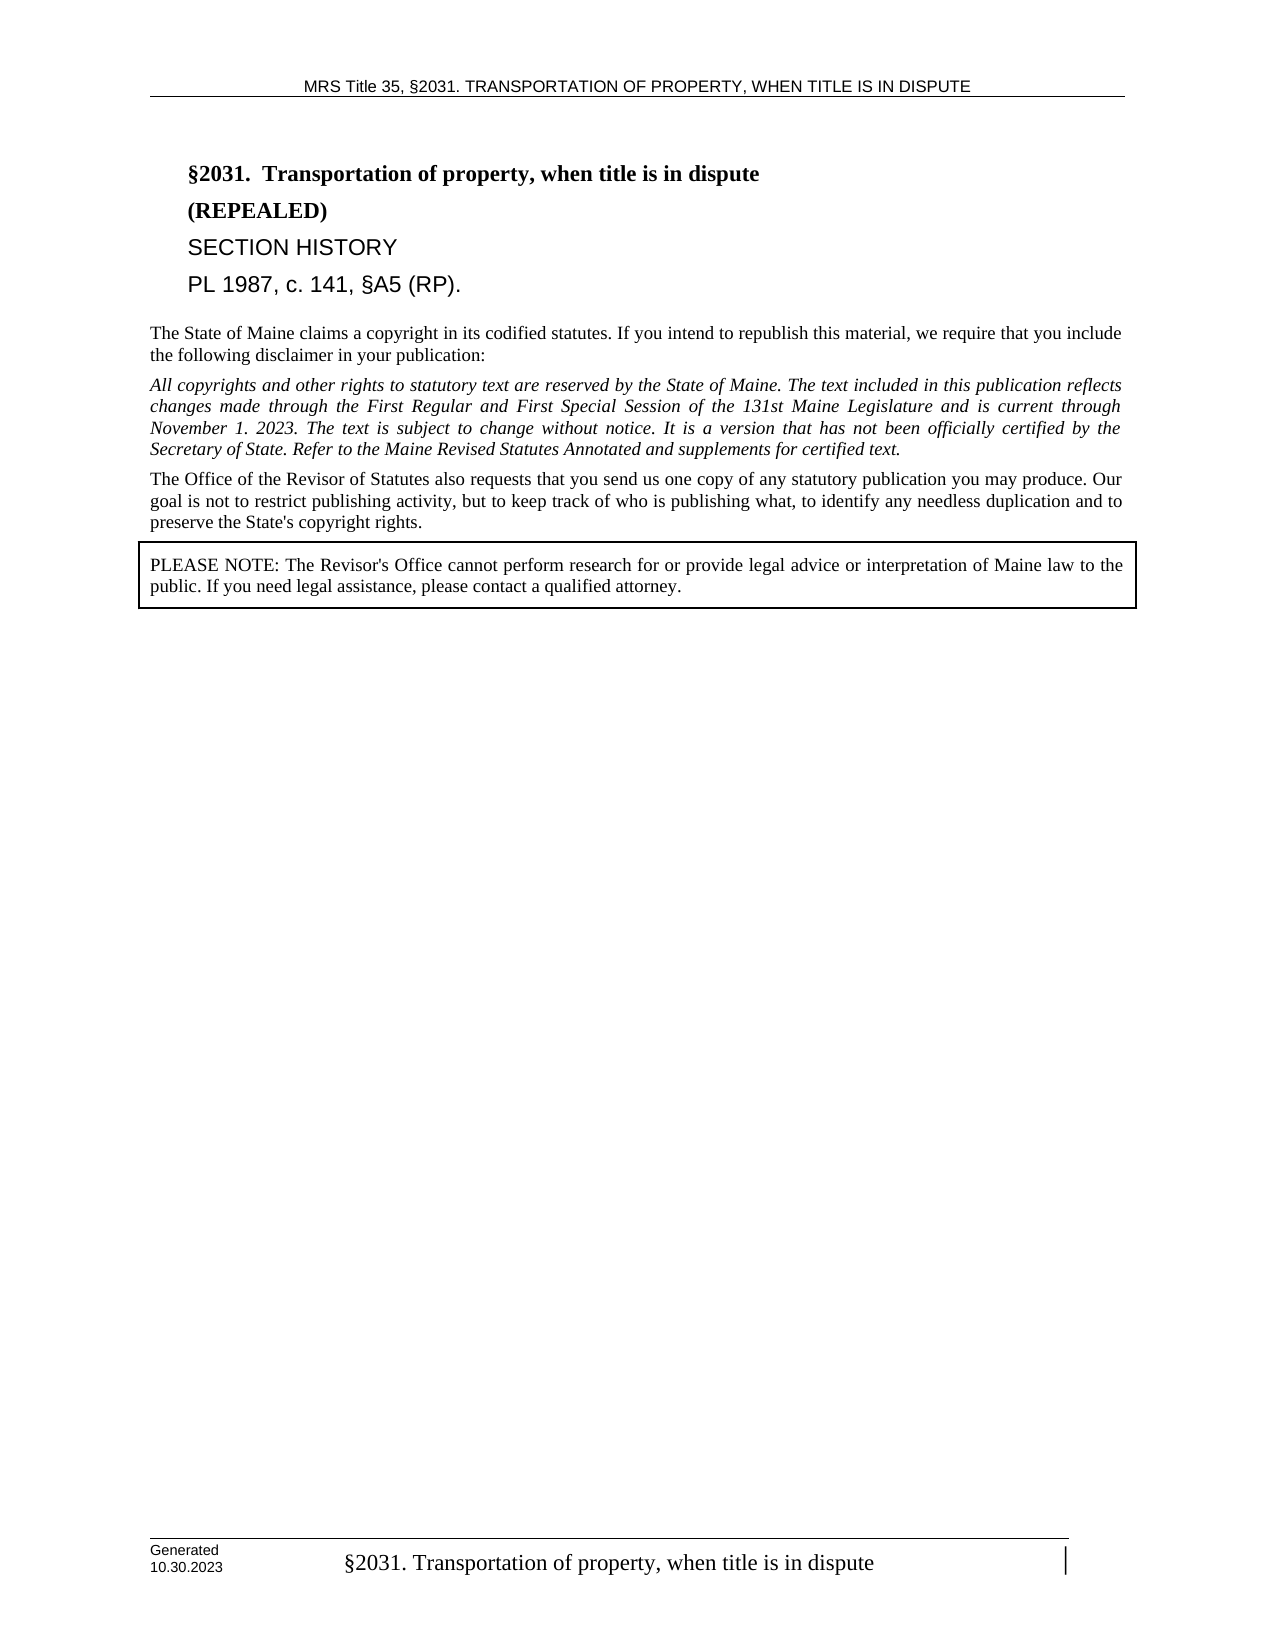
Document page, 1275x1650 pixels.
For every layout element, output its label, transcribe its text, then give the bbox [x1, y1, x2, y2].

text (REPEALED) [187, 197, 1125, 223]
text §2031. Transportation of property, when title is in dispute [187, 160, 1125, 187]
text The Office of the Revisor of Statutes also requests that you send us one copy of any statutory publication you may produce. Our goal is not to restrict publishing activity, but to keep track of who is publishing what, to identify any needless duplication and to preserve the State's copyright rights. [150, 468, 1125, 533]
text The State of Maine claims a copyright in its codified statutes. If you intend to republish this material, we require that you include the following disclaimer in your publication: [150, 322, 1125, 365]
text PL 1987, c. 141, §A5 (RP). [187, 271, 1125, 297]
text PLEASE NOTE: The Revisor's Office cannot perform research for or provide legal advice or interpretation of Maine law to the public. If you need legal assistance, please contact a qualified attorney. [140, 543, 1135, 607]
text All copyrights and other rights to statutory text are reserved by the State of Maine. The text included in this publication reflects changes made through the First Regular and First Special Session of the 131st Maine Legislature and is current through November 1. 2023 . The text is subject to change without notice. It is a version that has not been officially certified by the Secretary of State. Refer to the Maine Revised Statutes Annotated and supplements for certified text. [150, 373, 1125, 460]
text SECTION HISTORY [187, 234, 1125, 260]
